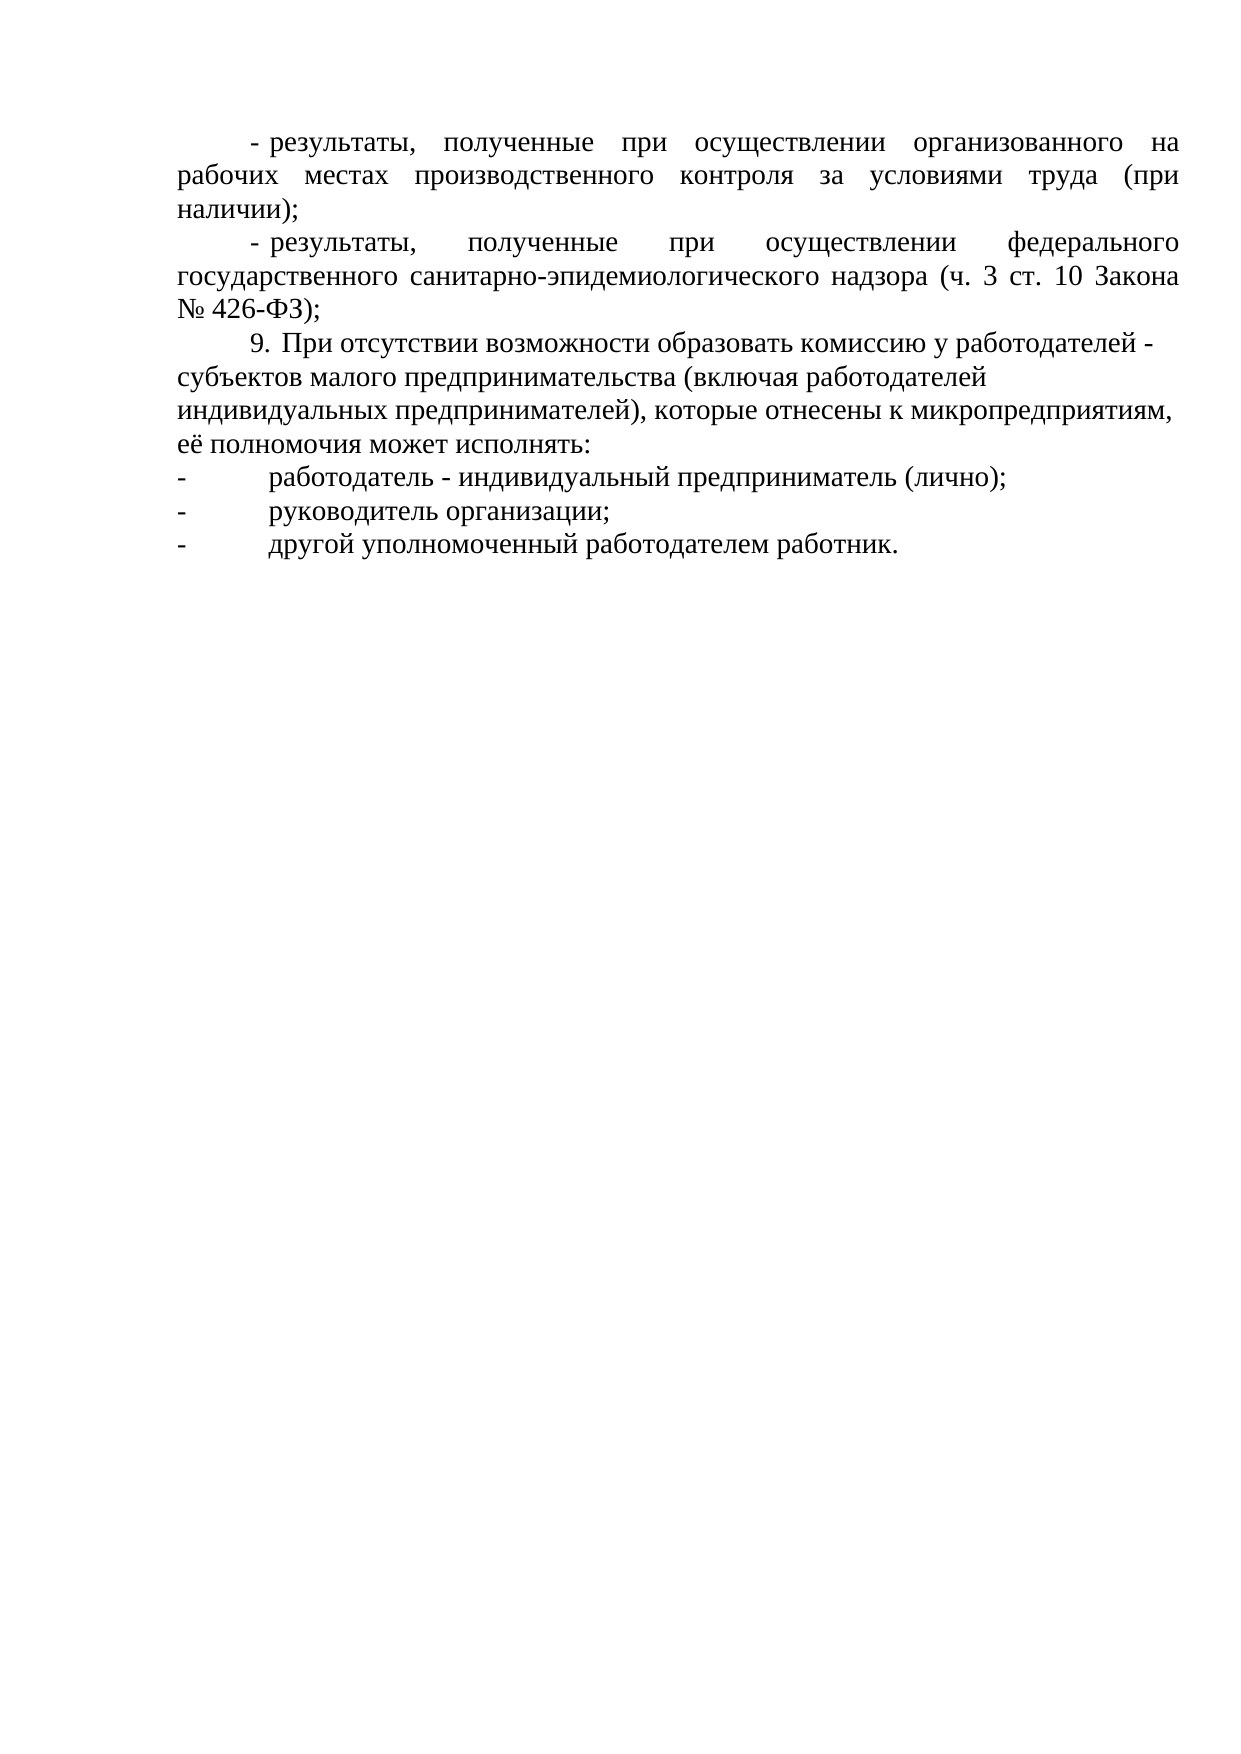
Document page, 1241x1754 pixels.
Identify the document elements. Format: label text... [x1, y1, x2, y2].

list результаты, полученные при осуществлении организованного на рабочих местах производственного контроля за условиями труда (при наличии); [177, 124, 1180, 224]
list другой уполномоченный работодателем работник. [177, 526, 1182, 560]
list руководитель организации; [177, 493, 1182, 526]
list При отсутствии возможности образовать комиссию у работодателей - субъектов малого предпринимательства (включая работодателей индивидуальных предпринимателей), которые отнесены к микропредприятиям, её полномочия может исполнять: [177, 325, 1180, 459]
list работодатель - индивидуальный предприниматель (лично); [177, 459, 1182, 493]
list результаты, полученные при осуществлении федерального государственного санитарно-эпидемиологического надзора (ч. 3 ст. 10 Закона № 426-ФЗ); [177, 224, 1180, 325]
